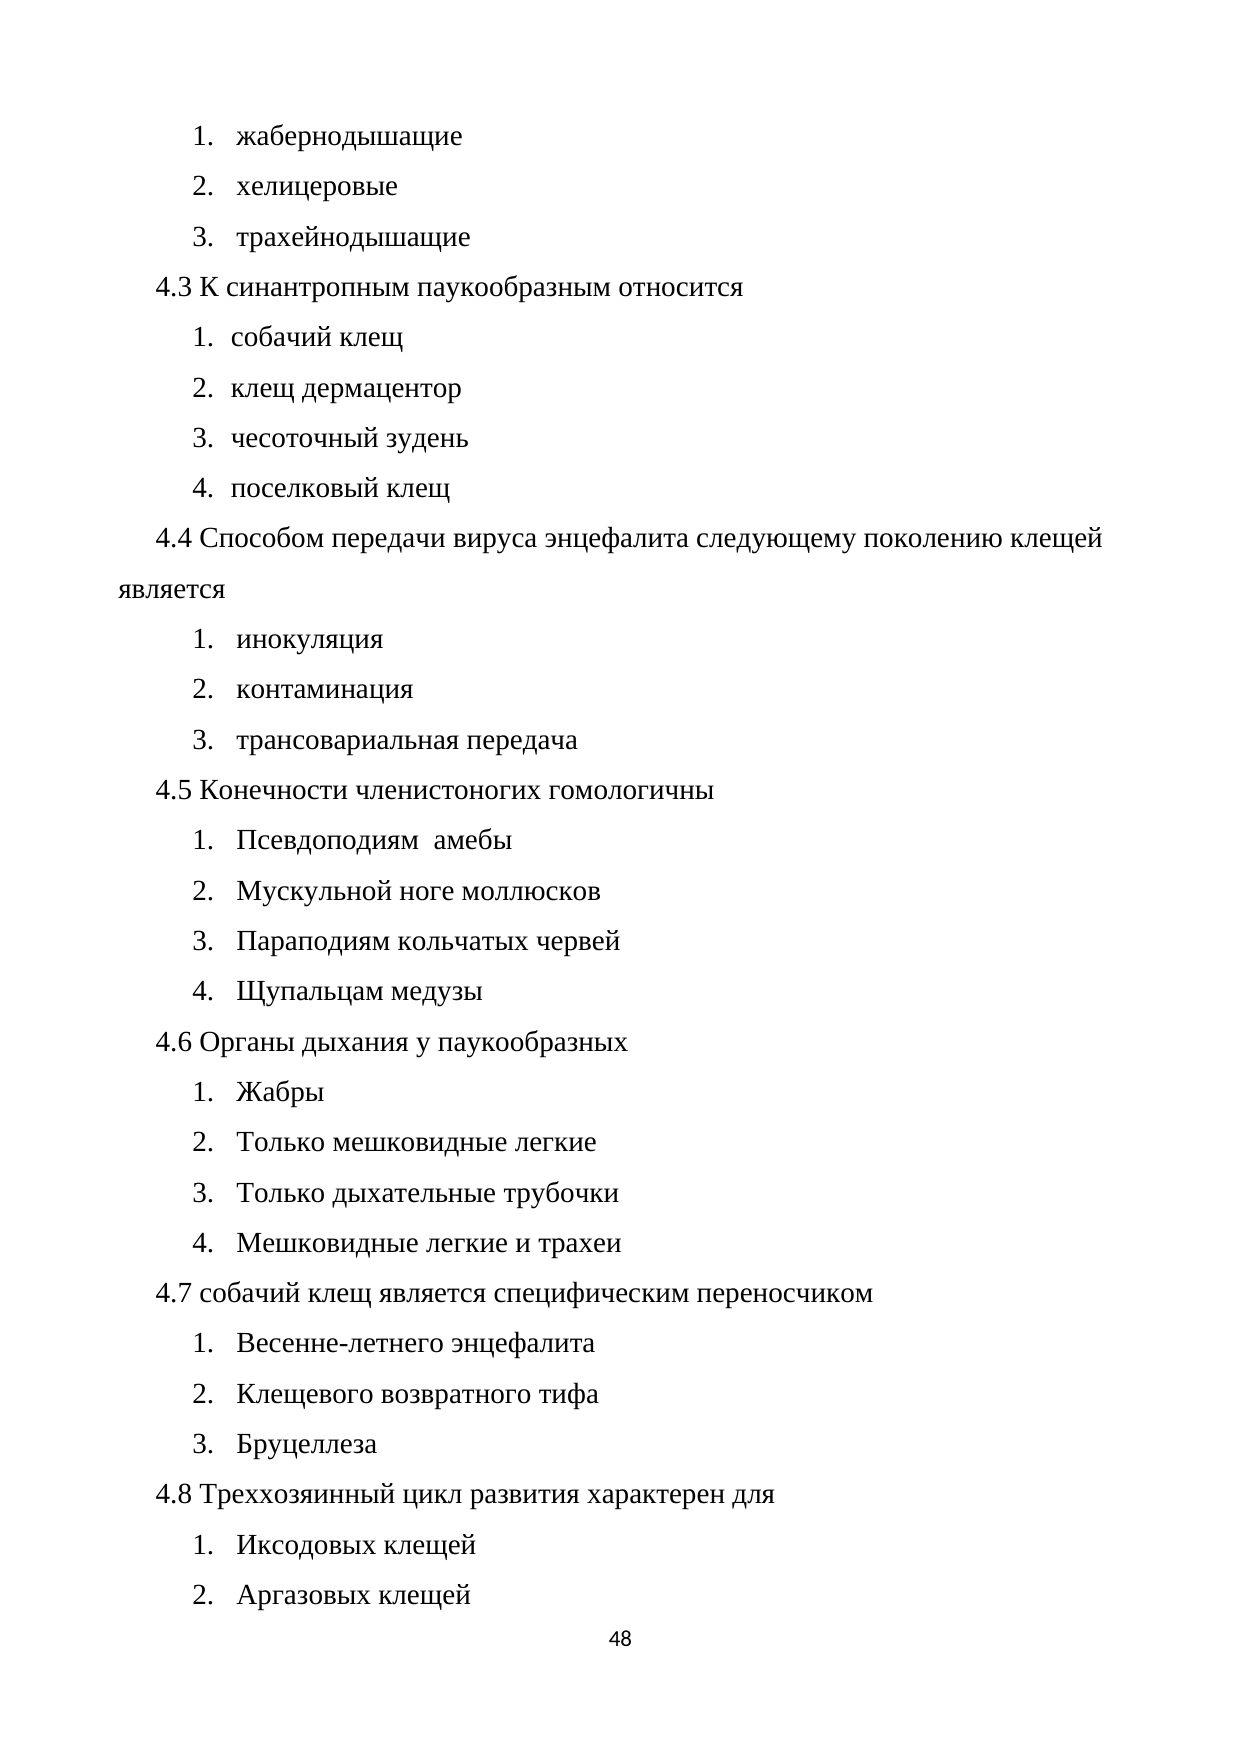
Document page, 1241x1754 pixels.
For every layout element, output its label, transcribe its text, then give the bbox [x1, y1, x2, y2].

list клещ дермацентор [118, 370, 1122, 403]
list Параподиям кольчатых червей [118, 923, 1122, 957]
list Только дыхательные трубочки [118, 1175, 1122, 1208]
list трансовариальная передача [118, 722, 1122, 755]
text 4.6 Органы дыхания у паукообразных [118, 1024, 1122, 1057]
list Жабры [118, 1074, 1122, 1108]
list Мускульной ноге моллюсков [118, 873, 1122, 906]
list Иксодовых клещей [118, 1527, 1122, 1560]
list инокуляция [118, 621, 1122, 655]
text 4.4 способом передачи вируса энцефалита следующему поколению клещей является [118, 521, 1122, 604]
list Мешковидные легкие и трахеи [118, 1225, 1122, 1258]
text 4.3 К синантропным паукообразным относится [118, 269, 1122, 303]
list контаминация [118, 672, 1122, 705]
list Только мешковидные легкие [118, 1124, 1122, 1158]
list Клещевого возвратного тифа [118, 1376, 1122, 1409]
text 4.5 Конечности членистоногих гомологичны [118, 772, 1122, 806]
list Щупальцам медузы [118, 973, 1122, 1007]
text 4.8 Треххозяинный цикл развития характерен для [118, 1477, 1122, 1510]
text 4.7 собачий клещ является специфическим переносчиком [118, 1275, 1122, 1309]
list поселковый клещ [118, 470, 1122, 504]
list Бруцеллеза [118, 1426, 1122, 1460]
list Весенне-летнего энцефалита [118, 1326, 1122, 1359]
list Псевдоподиям амебы [118, 822, 1122, 856]
list жабернодышащие [118, 118, 1122, 152]
list Аргазовых клещей [118, 1577, 1122, 1611]
list трахейнодышащие [118, 219, 1122, 252]
list хелицеровые [118, 168, 1122, 202]
list чесоточный зудень [118, 420, 1122, 453]
list собачий клещ [118, 319, 1122, 353]
